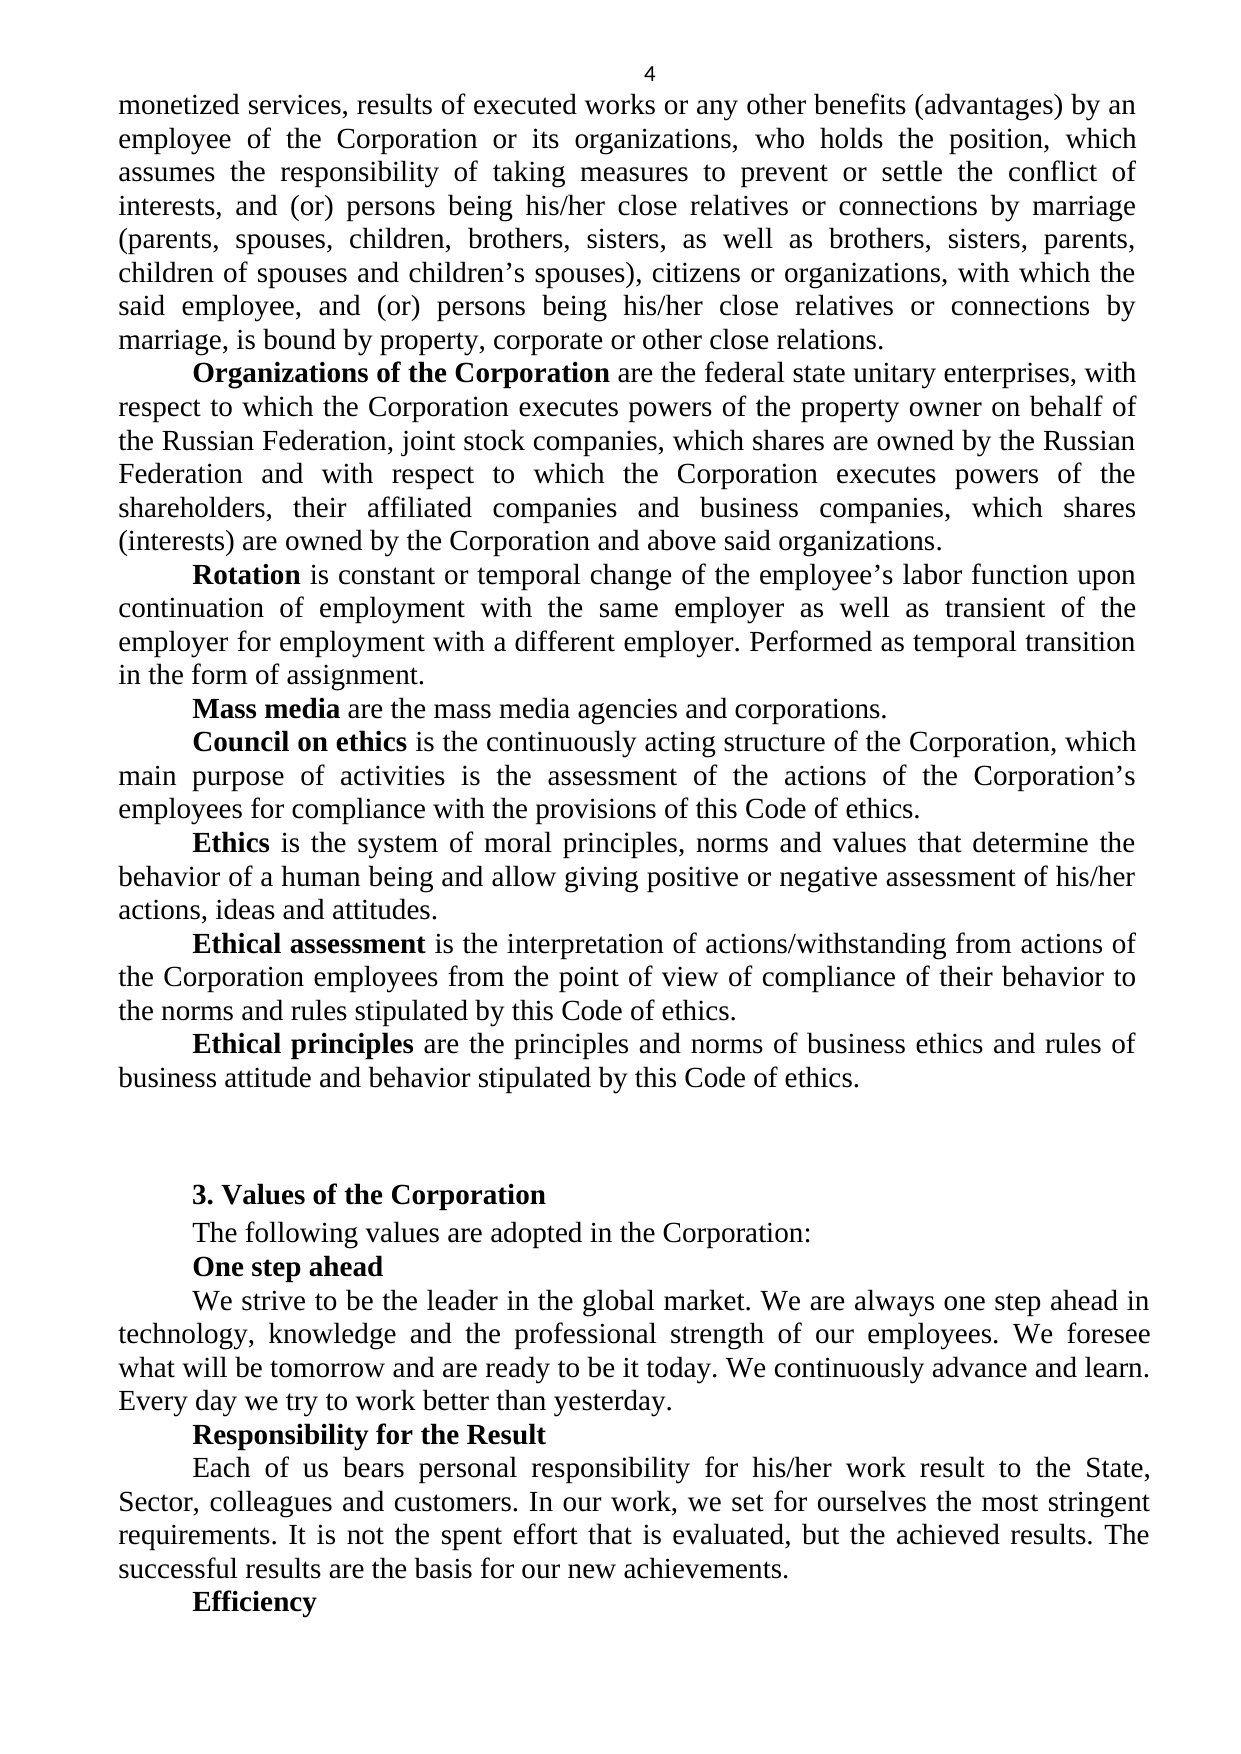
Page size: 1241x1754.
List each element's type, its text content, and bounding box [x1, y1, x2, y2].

list Mass media are the mass media agencies and corporations. [118, 691, 1137, 724]
text We strive to be the leader in the global market. We are always one step ahead in technology, knowledge and the professional strength of our employees. We foresee what will be tomorrow and are ready to be it today. We continuously advance and learn. Every day we try to work better than yesterday. [118, 1283, 1152, 1417]
text Responsibility for the Result [118, 1417, 1152, 1450]
subtitle 3. Values of the Corporation [118, 1177, 1181, 1211]
list Ethical assessment is the interpretation of actions/withstanding from actions of the Corporation employees from the point of view of compliance of their behavior to the norms and rules stipulated by this Code of ethics. [118, 926, 1137, 1026]
list Ethical principles are the principles and norms of business ethics and rules of business attitude and behavior stipulated by this Code of ethics. [118, 1026, 1137, 1093]
list Council on ethics is the continuously acting structure of the Corporation, which main purpose of activities is the assessment of the actions of the Corporation’s employees for compliance with the provisions of this Code of ethics. [118, 724, 1137, 825]
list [118, 87, 1137, 356]
list Ethics is the system of moral principles, norms and values that determine the behavior of a human being and allow giving positive or negative assessment of his/her actions, ideas and attitudes. [118, 825, 1137, 926]
list Organizations of the Corporation are the federal state unitary enterprises, with respect to which the Corporation executes powers of the property owner on behalf of the Russian Federation, joint stock companies, which shares are owned by the Russian Federation and with respect to which the Corporation executes powers of the shareholders, their affiliated companies and business companies, which shares (interests) are owned by the Corporation and above said organizations. [118, 356, 1137, 557]
text Efficiency [118, 1584, 1152, 1618]
text One step ahead [118, 1249, 1152, 1283]
subtitle The following values are adopted in the Corporation: [118, 1216, 1152, 1249]
list Rotation is constant or temporal change of the employee’s labor function upon continuation of employment with the same employer as well as transient of the employer for employment with a different employer. Performed as temporal transition in the form of assignment. [118, 557, 1137, 691]
text Each of us bears personal responsibility for his/her work result to the State, Sector, colleagues and customers. In our work, we set for ourselves the most stringent requirements. It is not the spent effort that is evaluated, but the achieved results. The successful results are the basis for our new achievements. [118, 1450, 1152, 1584]
